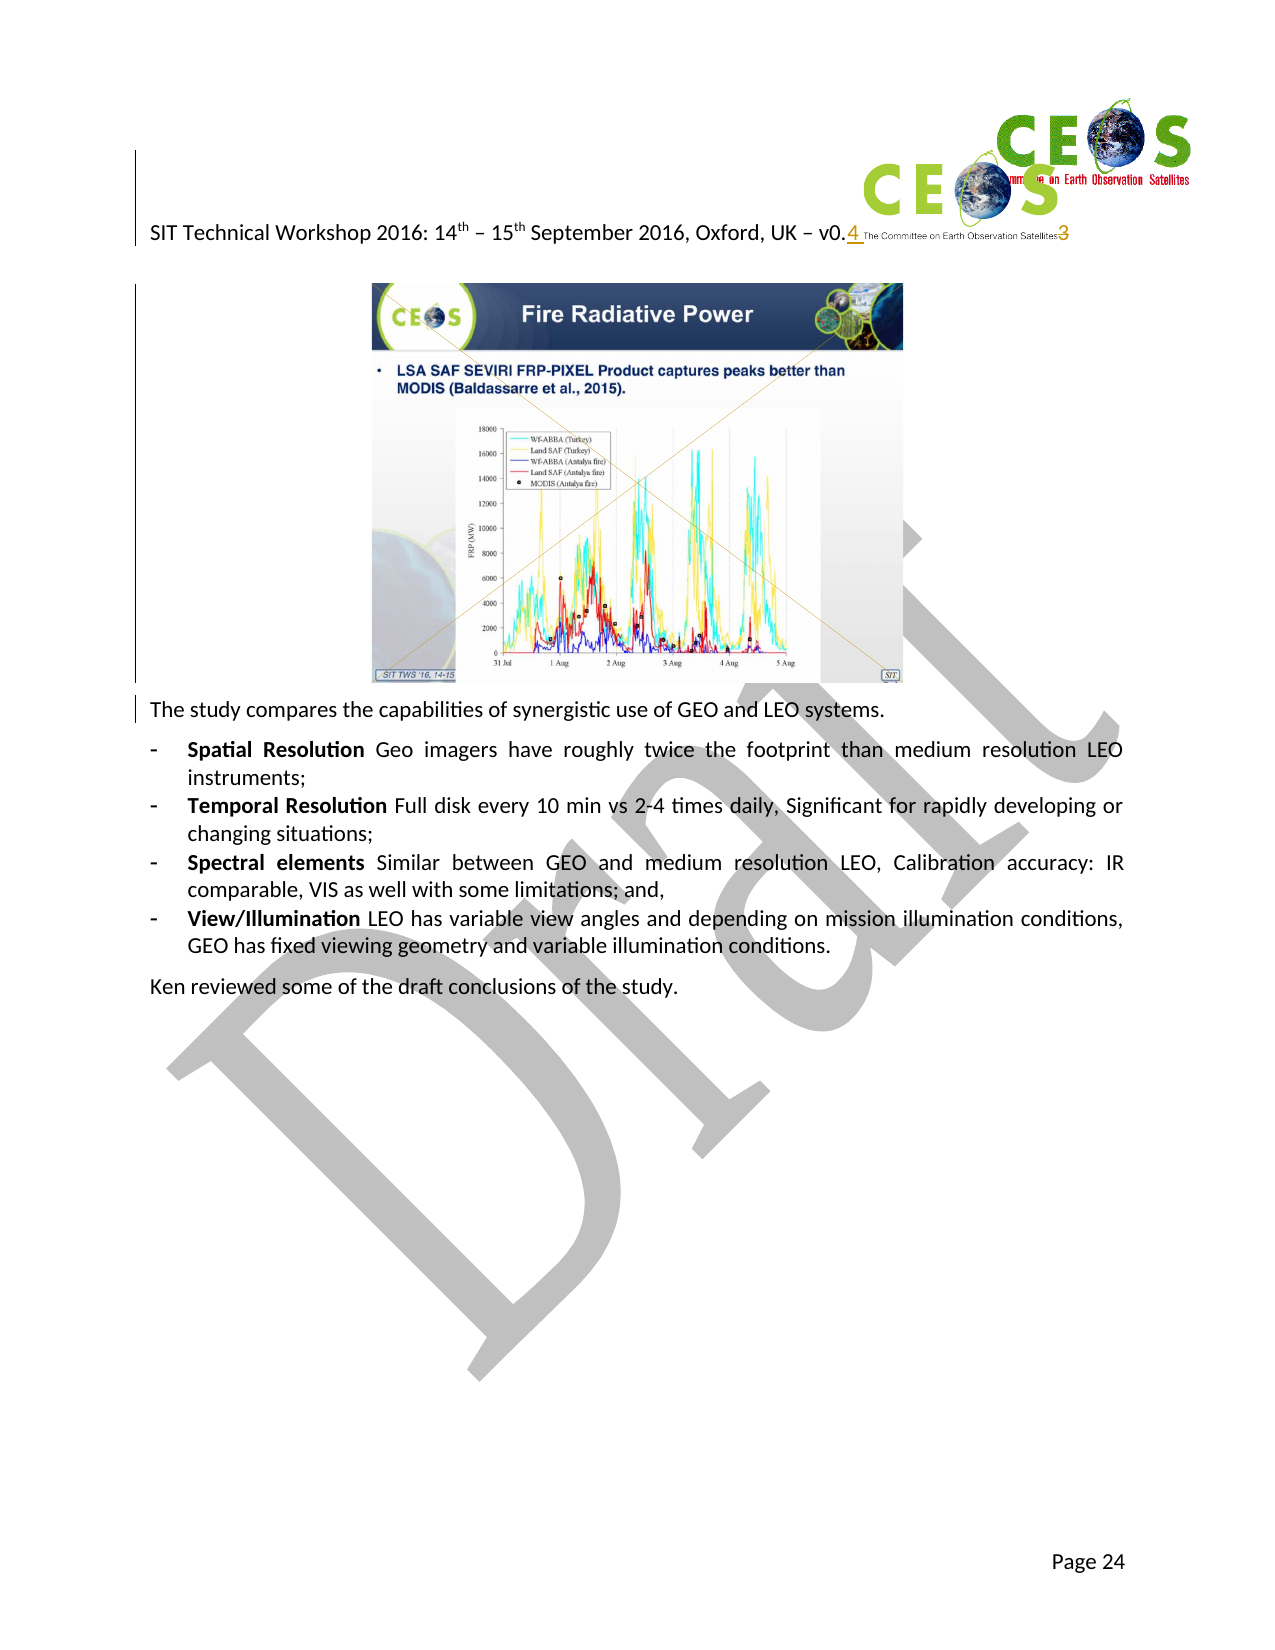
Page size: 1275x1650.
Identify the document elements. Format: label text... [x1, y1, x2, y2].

picture [863, 94, 1200, 241]
list Spatial Resolution Geo imagers have roughly twice the footprint than medium resolution LEO instruments; [150, 736, 1125, 792]
list Spectral elements Similar between GEO and medium resolution LEO, Calibration accuracy: IR comparable, VIS as well with some limitations; and, [150, 848, 1125, 904]
picture [373, 484, 902, 683]
list Temporal Resolution Full disk every 10 min vs 2-4 times daily, Significant for rapidly developing or changing situations; [150, 792, 1125, 848]
picture [639, 285, 904, 682]
text The study compares the capabilities of synergistic use of GEO and LEO systems. [150, 695, 1125, 723]
picture [373, 283, 895, 482]
list View/Illumination LEO has variable view angles and depending on mission illumination conditions, GEO has fixed viewing geometry and variable illumination conditions. [150, 904, 1125, 960]
picture [371, 285, 636, 682]
text Ken reviewed some of the draft conclusions of the study. [150, 972, 1125, 1000]
